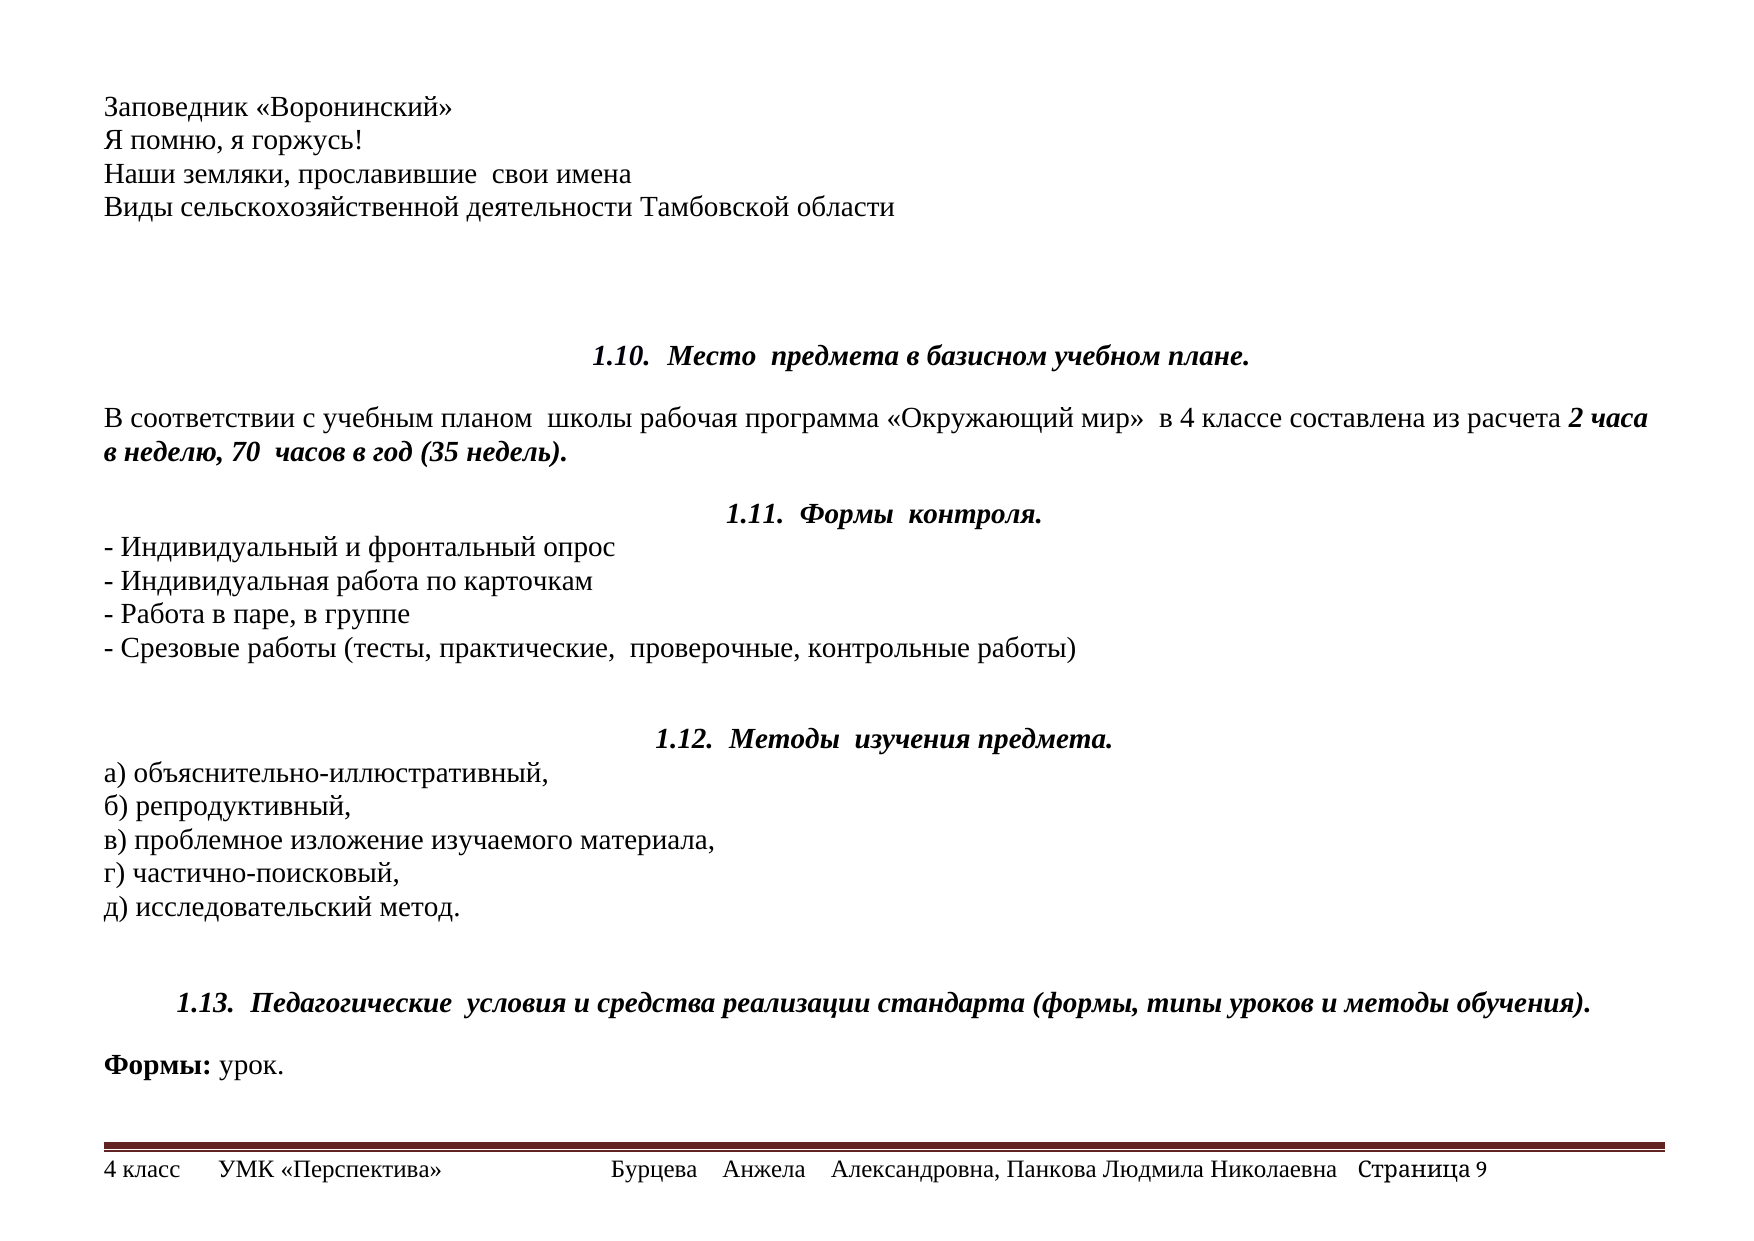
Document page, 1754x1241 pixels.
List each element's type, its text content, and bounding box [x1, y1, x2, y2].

text Наши земляки, прославившие свои имена [103, 156, 1665, 189]
text Заповедник «Воронинский» [103, 89, 1665, 122]
text д) исследовательский метод. [103, 889, 1665, 922]
list Место предмета в базисном учебном плане. [177, 338, 1665, 371]
text В соответствии с учебным планом школы рабочая программа «Окружающий мир» в 4 классе составлена из расчета 2 часа в неделю, 70 часов в год (35 недель). [103, 400, 1665, 467]
text 1.13. Педагогические условия и средства реализации стандарта (формы, типы уроков и методы обучения). [103, 985, 1665, 1018]
text - Индивидуальный и фронтальный опрос [103, 529, 1665, 563]
text 1.12. Методы изучения предмета. [103, 721, 1665, 755]
text Виды сельскохозяйственной деятельности Тамбовской области [103, 189, 1665, 223]
text а) объяснительно-иллюстративный, [103, 755, 1665, 788]
text Я помню, я горжусь! [103, 122, 1665, 156]
text г) частично-поисковый, [103, 855, 1665, 889]
text - Срезовые работы (тесты, практические, проверочные, контрольные работы) [103, 630, 1665, 664]
text - Индивидуальная работа по карточкам [103, 563, 1665, 597]
text б) репродуктивный, [103, 788, 1665, 822]
text - Работа в паре, в группе [103, 597, 1665, 630]
text Формы: урок. [103, 1047, 1665, 1081]
text в) проблемное изложение изучаемого материала, [103, 822, 1665, 855]
text 1.11. Формы контроля. [103, 496, 1665, 529]
